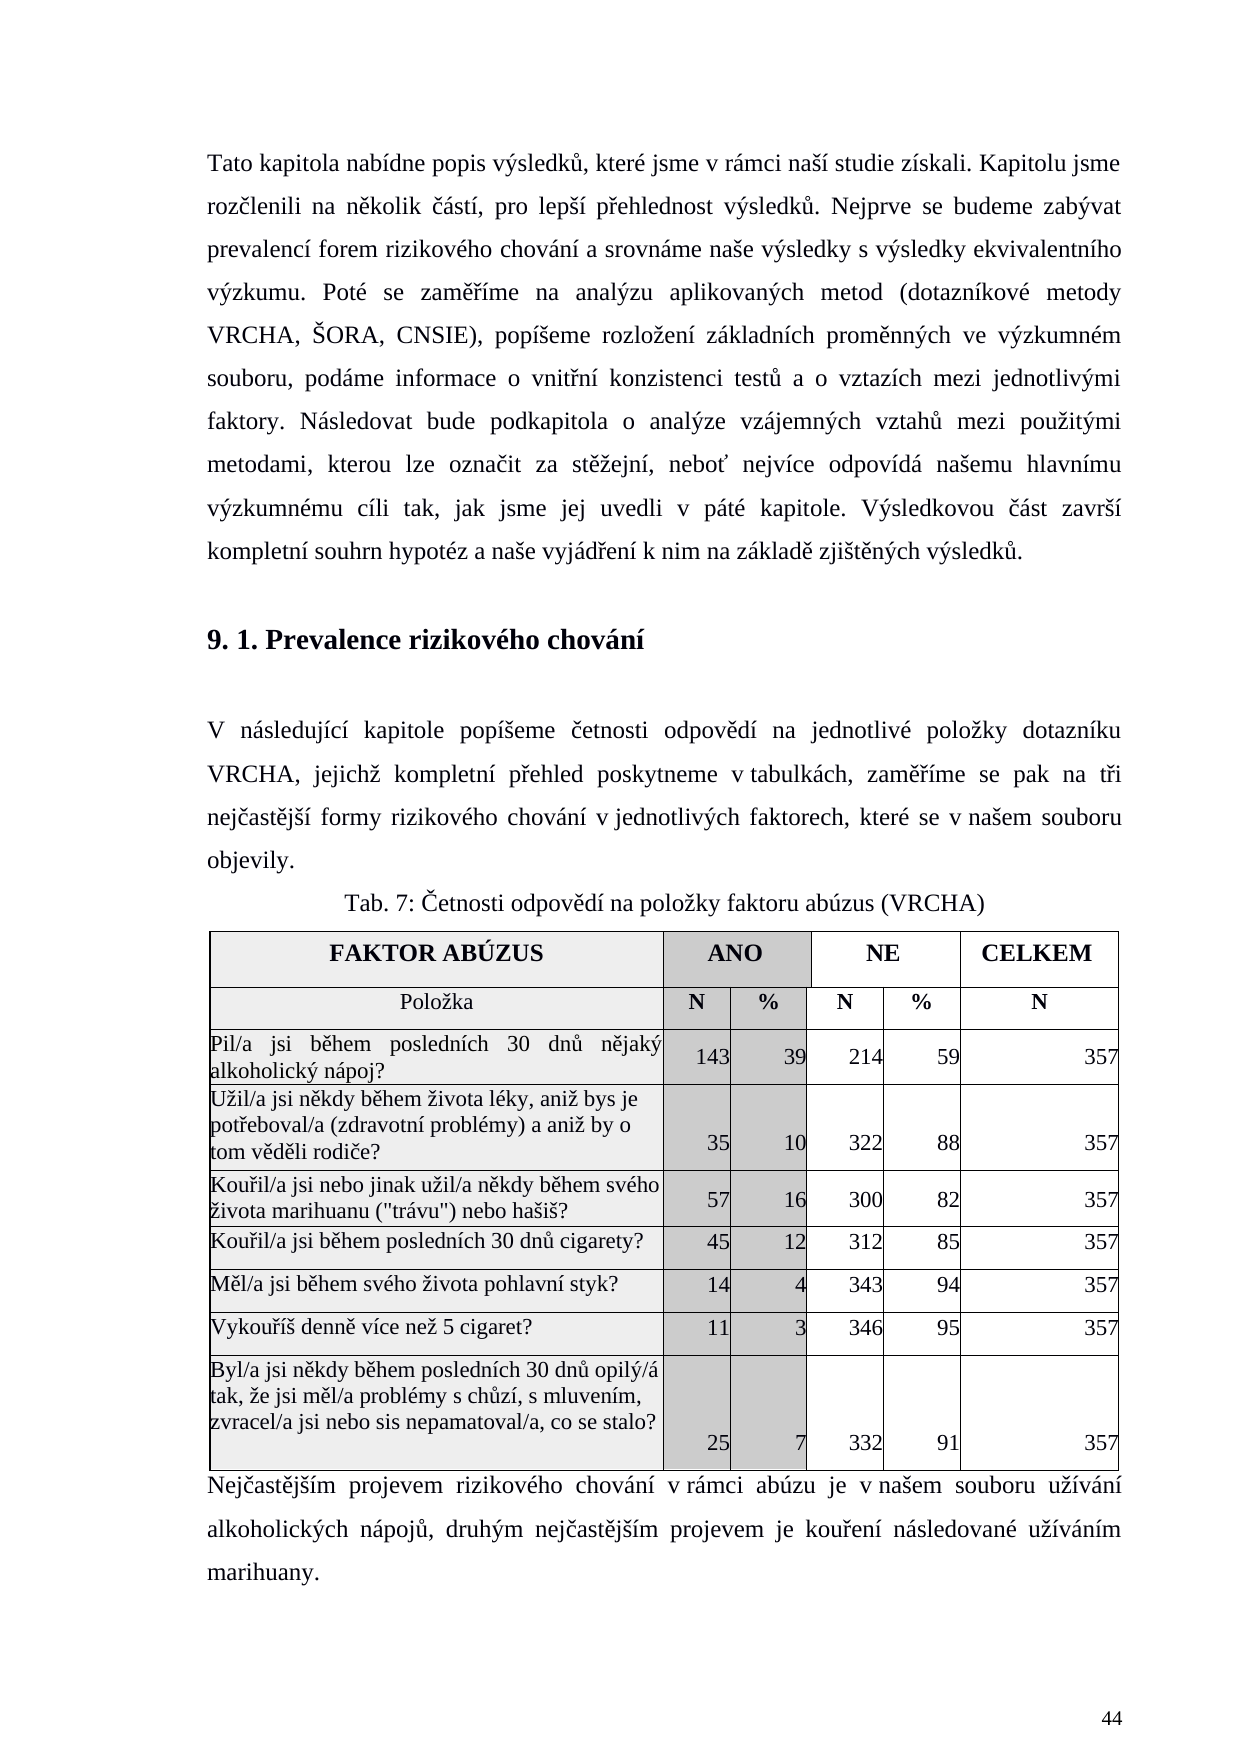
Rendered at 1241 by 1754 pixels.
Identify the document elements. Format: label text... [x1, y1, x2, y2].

table_cell 7 [731, 1356, 806, 1469]
table_cell 25 [664, 1356, 730, 1469]
table_cell 357 [961, 1085, 1118, 1170]
table_cell % [884, 988, 960, 1029]
table_cell 12 [731, 1227, 806, 1269]
text Tato kapitola nabídne popis výsledků, které jsme v rámci naší studie získali. Kapitolu jsme rozčlenili na několik částí, pro lepší přehlednost výsledků. Nejprve se budeme zabývat prevalencí forem rizikového chování a srovnáme naše výsledky s výsledky ekvivalentního výzkumu. Poté se zaměříme na analýzu aplikovaných metod (dotazníkové metody VRCHA, ŠORA, CNSIE), popíšeme rozložení základních proměnných ve výzkumném souboru, podáme informace o vnitřní konzistenci testů a o vztazích mezi jednotlivými faktory. Následovat bude podkapitola o analýze vzájemných vztahů mezi použitými metodami, kterou lze označit za stěžejní, neboť nejvíce odpovídá našemu hlavnímu výzkumnému cíli tak, jak jsme jej uvedli v páté kapitole. Výsledkovou část završí kompletní souhrn hypotéz a naše vyjádření k nim na základě zjištěných výsledků. [207, 148, 1122, 564]
table_cell 57 [664, 1171, 730, 1226]
table_cell 357 [961, 1356, 1118, 1469]
text V následující kapitole popíšeme četnosti odpovědí na jednotlivé položky dotazníku VRCHA, jejichž kompletní přehled poskytneme v tabulkách, zaměříme se pak na tři nejčastější formy rizikového chování v jednotlivých faktorech, které se v našem souboru objevily. [207, 716, 1122, 874]
table_cell 322 [807, 1085, 883, 1170]
text 9. 1. Prevalence rizikového chování [207, 622, 1122, 656]
table_cell 4 [731, 1270, 806, 1312]
table_cell % [731, 988, 806, 1029]
table_cell Byl/a jsi někdy během posledních 30 dnů opilý/á tak, že jsi měl/a problémy s chůzí, s mluvením, zvracel/a jsi nebo sis nepamatoval/a, co se stalo? [211, 1356, 663, 1469]
table_cell 343 [807, 1270, 883, 1312]
table_cell 332 [807, 1356, 883, 1469]
table_cell 95 [884, 1313, 960, 1355]
text Nejčastějším projevem rizikového chování v rámci abúzu je v našem souboru užívání alkoholických nápojů, druhým nejčastějším projevem je kouření následované užíváním marihuany. [207, 1471, 1122, 1586]
table_cell 357 [961, 1171, 1118, 1226]
table_cell 11 [664, 1313, 730, 1355]
table_cell N [807, 988, 883, 1029]
table_cell Užil/a jsi někdy během života léky, aniž bys je potřeboval/a (zdravotní problémy) a aniž by o tom věděli rodiče? [211, 1085, 663, 1170]
table_cell 39 [731, 1030, 806, 1084]
table_cell 91 [884, 1356, 960, 1469]
table_cell 82 [884, 1171, 960, 1226]
table_cell Měl/a jsi během svého života pohlavní styk? [211, 1270, 663, 1312]
text Tab. 7: Četnosti odpovědí na položky faktoru abúzus (VRCHA) [207, 888, 1122, 917]
table_cell 300 [807, 1171, 883, 1226]
table_cell N [664, 988, 730, 1029]
table_cell Pil/a jsi během posledních 30 dnů nějaký alkoholický nápoj? [211, 1030, 663, 1084]
table_cell Kouřil/a jsi během posledních 30 dnů cigarety? [211, 1227, 663, 1269]
table_cell 94 [884, 1270, 960, 1312]
table_cell 10 [731, 1085, 806, 1170]
table_cell 357 [961, 1030, 1118, 1084]
table_cell 312 [807, 1227, 883, 1269]
table_cell Položka [211, 988, 663, 1029]
table_cell 59 [884, 1030, 960, 1084]
table_header CELKEM [961, 932, 1118, 987]
table_cell 346 [807, 1313, 883, 1355]
table_cell 357 [961, 1270, 1118, 1312]
table_cell Vykouříš denně více než 5 cigaret? [211, 1313, 663, 1355]
table_cell 3 [731, 1313, 806, 1355]
table_cell N [961, 988, 1118, 1029]
table_cell 214 [807, 1030, 883, 1084]
table_cell 143 [664, 1030, 730, 1084]
table_cell 85 [884, 1227, 960, 1269]
table_header FAKTOR ABÚZUS [211, 932, 663, 987]
table_cell 357 [961, 1313, 1118, 1355]
table_cell 35 [664, 1085, 730, 1170]
table_header ANO [664, 932, 811, 987]
table_cell 45 [664, 1227, 730, 1269]
table_cell 16 [731, 1171, 806, 1226]
table_cell 88 [884, 1085, 960, 1170]
table_cell Kouřil/a jsi nebo jinak užil/a někdy během svého života marihuanu ("trávu") nebo hašiš? [211, 1171, 663, 1226]
table_cell 14 [664, 1270, 730, 1312]
table_cell 357 [961, 1227, 1118, 1269]
table_header NE [812, 932, 960, 987]
